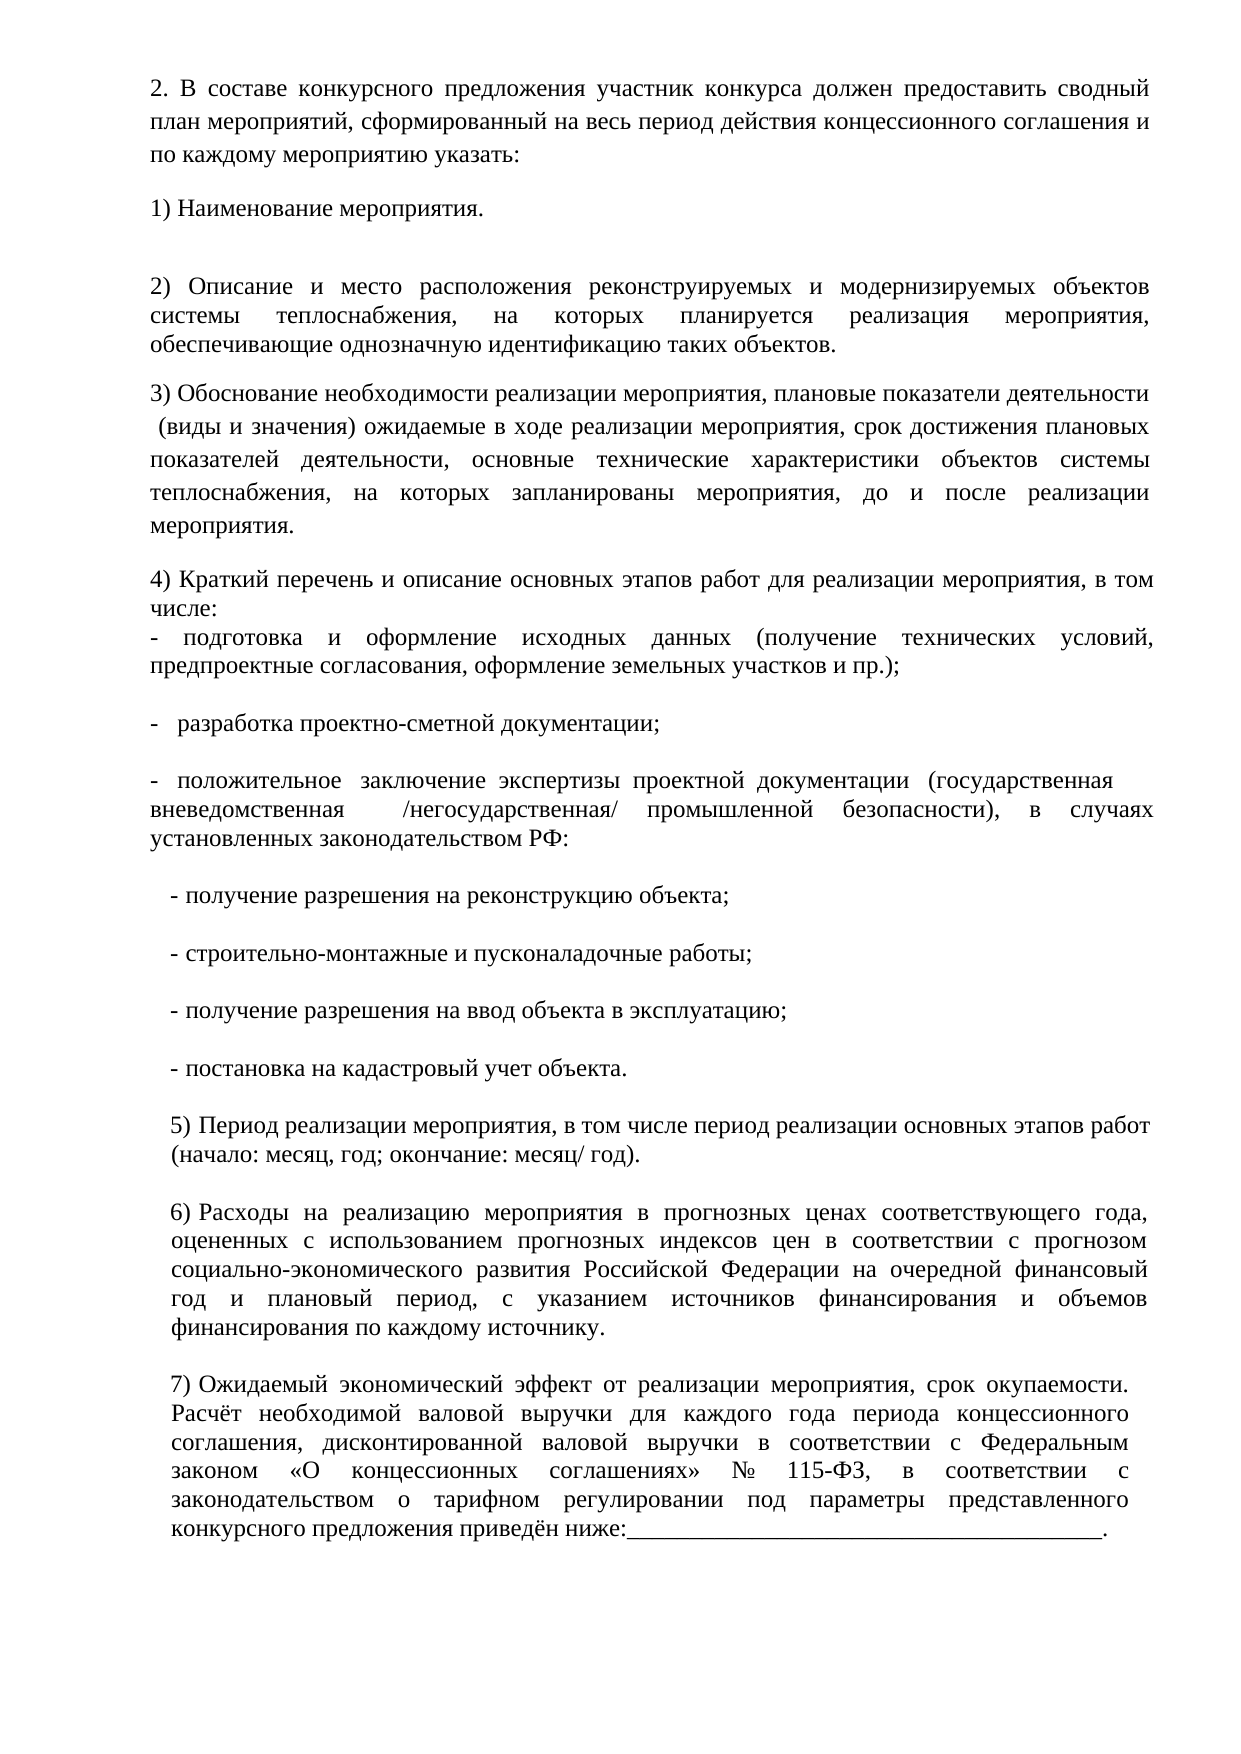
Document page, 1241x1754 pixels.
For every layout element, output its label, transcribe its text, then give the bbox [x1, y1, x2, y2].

text вневедомственная /негосударственная/ промышленной безопасности), в случаях установленных законодательством РФ: [150, 794, 1155, 852]
text - разработка проектно-сметной документации; [150, 708, 1155, 737]
text (виды и значения) ожидаемые в ходе реализации мероприятия, срок достижения плановых показателей деятельности, основные технические характеристики объектов системы теплоснабжения, на которых запланированы мероприятия, до и после реализации мероприятия. [150, 411, 1151, 539]
text 2. В составе конкурсного предложения участник конкурса должен предоставить сводный план мероприятий, сформированный на весь период действия концессионного соглашения и по каждому мероприятию указать: [150, 73, 1151, 168]
text 1) Наименование мероприятия. [150, 193, 1151, 222]
list Ожидаемый экономический эффект от реализации мероприятия, срок окупаемости. Расчёт необходимой валовой выручки для каждого года периода концессионного соглашения, дисконтированной валовой выручки в соответствии с Федеральным законом «О концессионных соглашениях» № 115-ФЗ, в соответствии с законодательством о тарифном регулировании под параметры представленного конкурсного предложения приведён ниже:______________________________________. [170, 1369, 1130, 1542]
text - положительное заключение экспертизы проектной документации (государственная [150, 766, 1155, 794]
list получение разрешения на ввод объекта в эксплуатацию; [170, 996, 1151, 1024]
text 3) Обоснование необходимости реализации мероприятия, плановые показатели деятельности [150, 378, 1151, 407]
list строительно-монтажные и пусконаладочные работы; [170, 938, 1151, 967]
list Расходы на реализацию мероприятия в прогнозных ценах соответствующего года, оцененных с использованием прогнозных индексов цен в соответствии с прогнозом социально-экономического развития Российской Федерации на очередной финансовый год и плановый период, с указанием источников финансирования и объемов финансирования по каждому источнику. [170, 1197, 1148, 1341]
text 2) Описание и место расположения реконструируемых и модернизируемых объектов системы теплоснабжения, на которых планируется реализация мероприятия, обеспечивающие однозначную идентификацию таких объектов. [150, 271, 1151, 358]
text - подготовка и оформление исходных данных (получение технических условий, предпроектные согласования, оформление земельных участков и пр.); [150, 622, 1155, 679]
list постановка на кадастровый учет объекта. [170, 1053, 1151, 1082]
text 4) Краткий перечень и описание основных этапов работ для реализации мероприятия, в том числе: [150, 564, 1155, 622]
list получение разрешения на реконструкцию объекта; [170, 881, 1151, 909]
list Период реализации мероприятия, в том числе период реализации основных этапов работ (начало: месяц, год; окончание: месяц/ год). [170, 1111, 1151, 1168]
